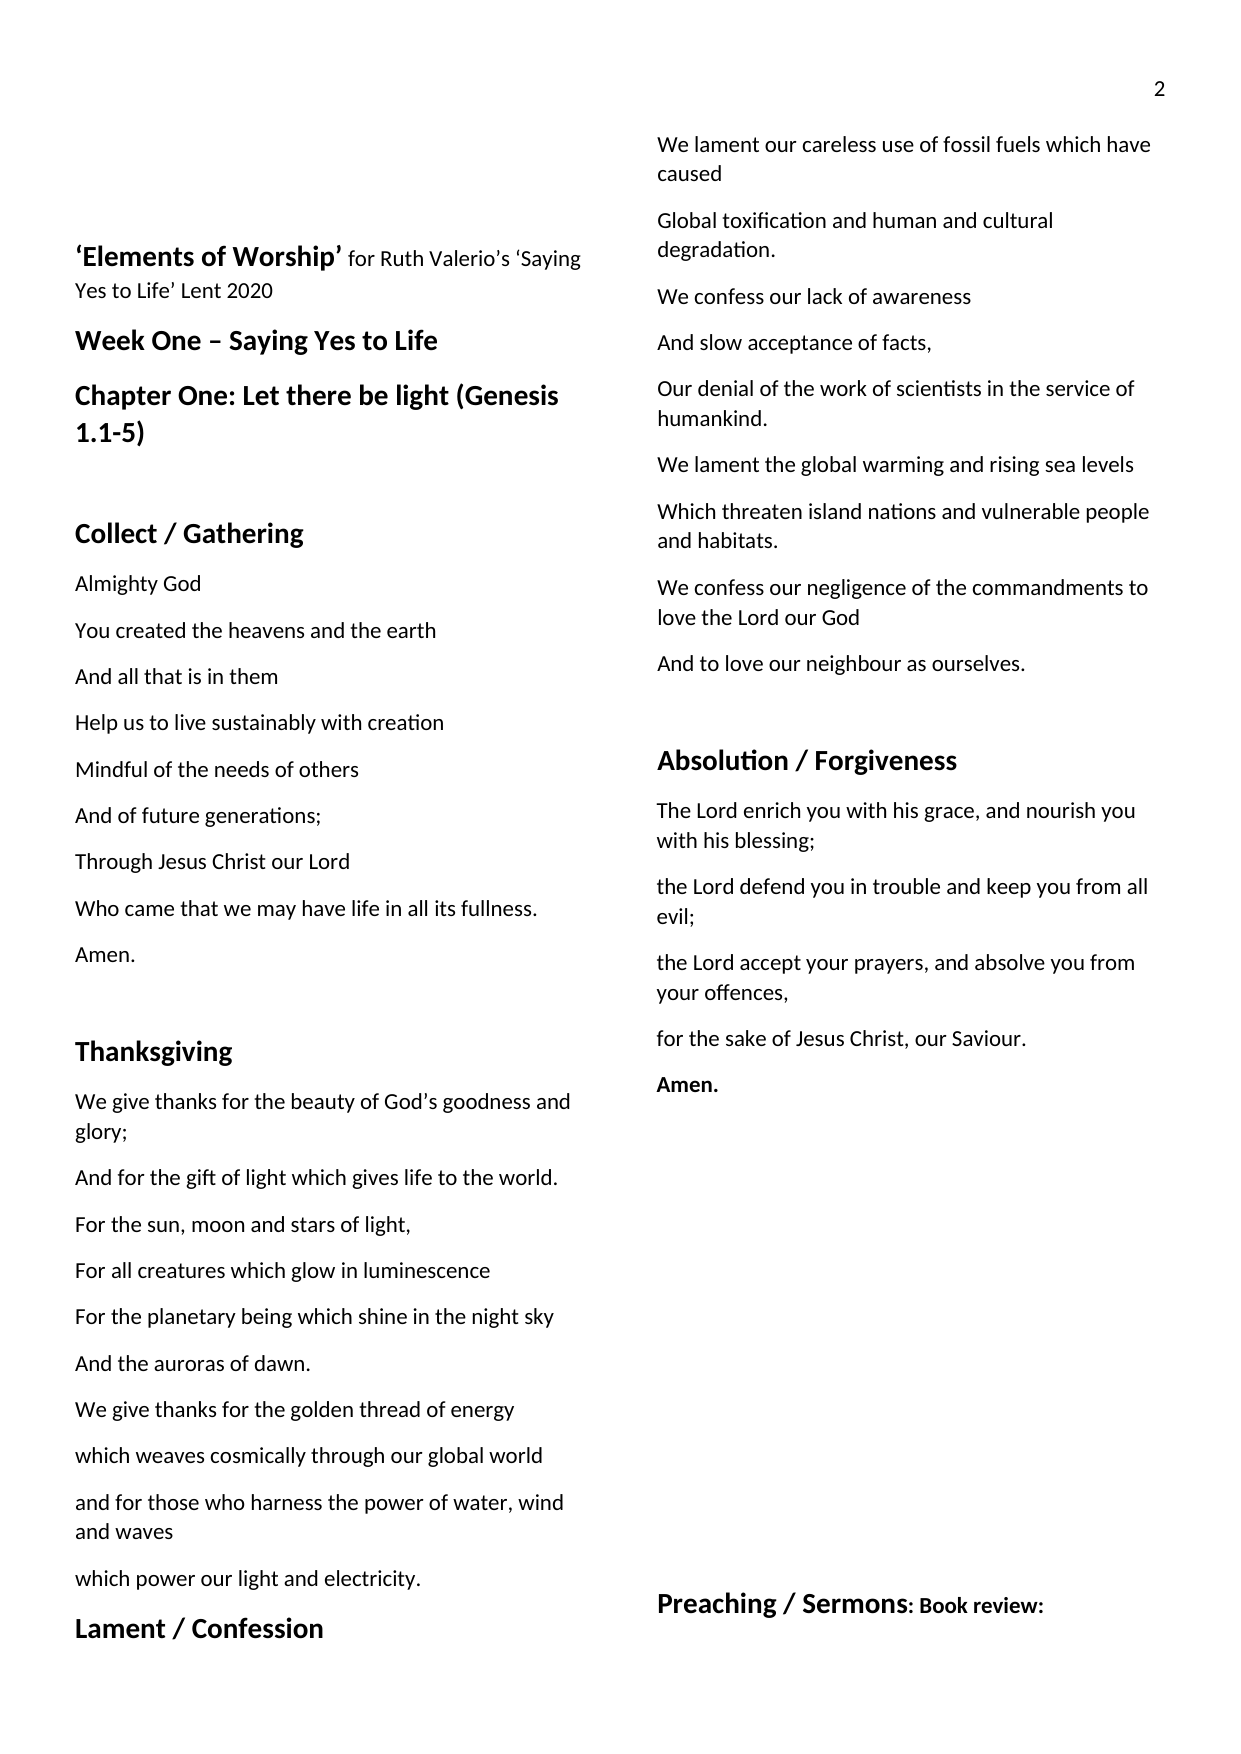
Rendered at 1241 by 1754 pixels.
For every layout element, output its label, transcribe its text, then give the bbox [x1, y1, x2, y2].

text and for those who harness the power of water, wind and waves [75, 1488, 583, 1546]
text For all creatures which glow in luminescence [75, 1256, 583, 1284]
text For the planetary being which shine in the night sky [75, 1302, 583, 1330]
text For the sun, moon and stars of light, [75, 1210, 583, 1238]
text the Lord defend you in trouble and keep you from all evil; [656, 872, 1168, 930]
text Amen. [75, 940, 583, 968]
text And to love our neighbour as ourselves. [657, 649, 1165, 677]
text the Lord accept your prayers, and absolve you from your offences, [656, 948, 1153, 1006]
text And for the gift of light which gives life to the world. [75, 1163, 583, 1191]
text Lament / Confession [75, 1610, 583, 1646]
text And slow acceptance of facts, [657, 328, 1165, 356]
text ‘Elements of Worship’ for Ruth Valerio’s ‘Saying Yes to Life’ Lent 2020 [75, 238, 583, 304]
text The Lord enrich you with his grace, and nourish you with his blessing; [656, 796, 1168, 854]
text Preaching / Sermons: Book review: [657, 1586, 1165, 1621]
text Week One – Saying Yes to Life [75, 322, 583, 358]
text Thanksgiving [75, 1033, 583, 1068]
text We lament our careless use of fossil fuels which have caused [657, 130, 1165, 187]
text Mindful of the needs of others [75, 755, 583, 783]
text for the sake of Jesus Christ, our Saviour. [656, 1024, 1153, 1052]
text Collect / Gathering [75, 515, 583, 551]
text Global toxification and human and cultural degradation. [657, 206, 1165, 263]
text You created the heavens and the earth [75, 616, 583, 644]
text We give thanks for the golden thread of energy [75, 1395, 583, 1423]
text Through Jesus Christ our Lord [75, 847, 583, 876]
text We give thanks for the beauty of God’s goodness and glory; [75, 1087, 583, 1145]
text And all that is in them [75, 662, 583, 690]
text Our denial of the work of scientists in the service of humankind. [657, 374, 1165, 432]
text We confess our negligence of the commandments to love the Lord our God [657, 573, 1165, 631]
text And the auroras of dawn. [75, 1349, 583, 1377]
text Which threaten island nations and vulnerable people and habitats. [657, 497, 1165, 555]
text Help us to live sustainably with creation [75, 708, 583, 736]
text And of future generations; [75, 801, 583, 829]
text We lament the global warming and rising sea levels [657, 451, 1165, 479]
text Who came that we may have life in all its fullness. [75, 894, 583, 922]
text Chapter One: Let there be light (Genesis 1.1-5) [75, 377, 583, 450]
text Amen. [656, 1071, 1165, 1099]
text which power our light and electricity. [75, 1564, 583, 1592]
text Almighty God [75, 569, 583, 597]
text Absolution / Forgiveness [657, 742, 1165, 777]
text which weaves cosmically through our global world [75, 1441, 583, 1469]
text We confess our lack of awareness [657, 282, 1165, 310]
